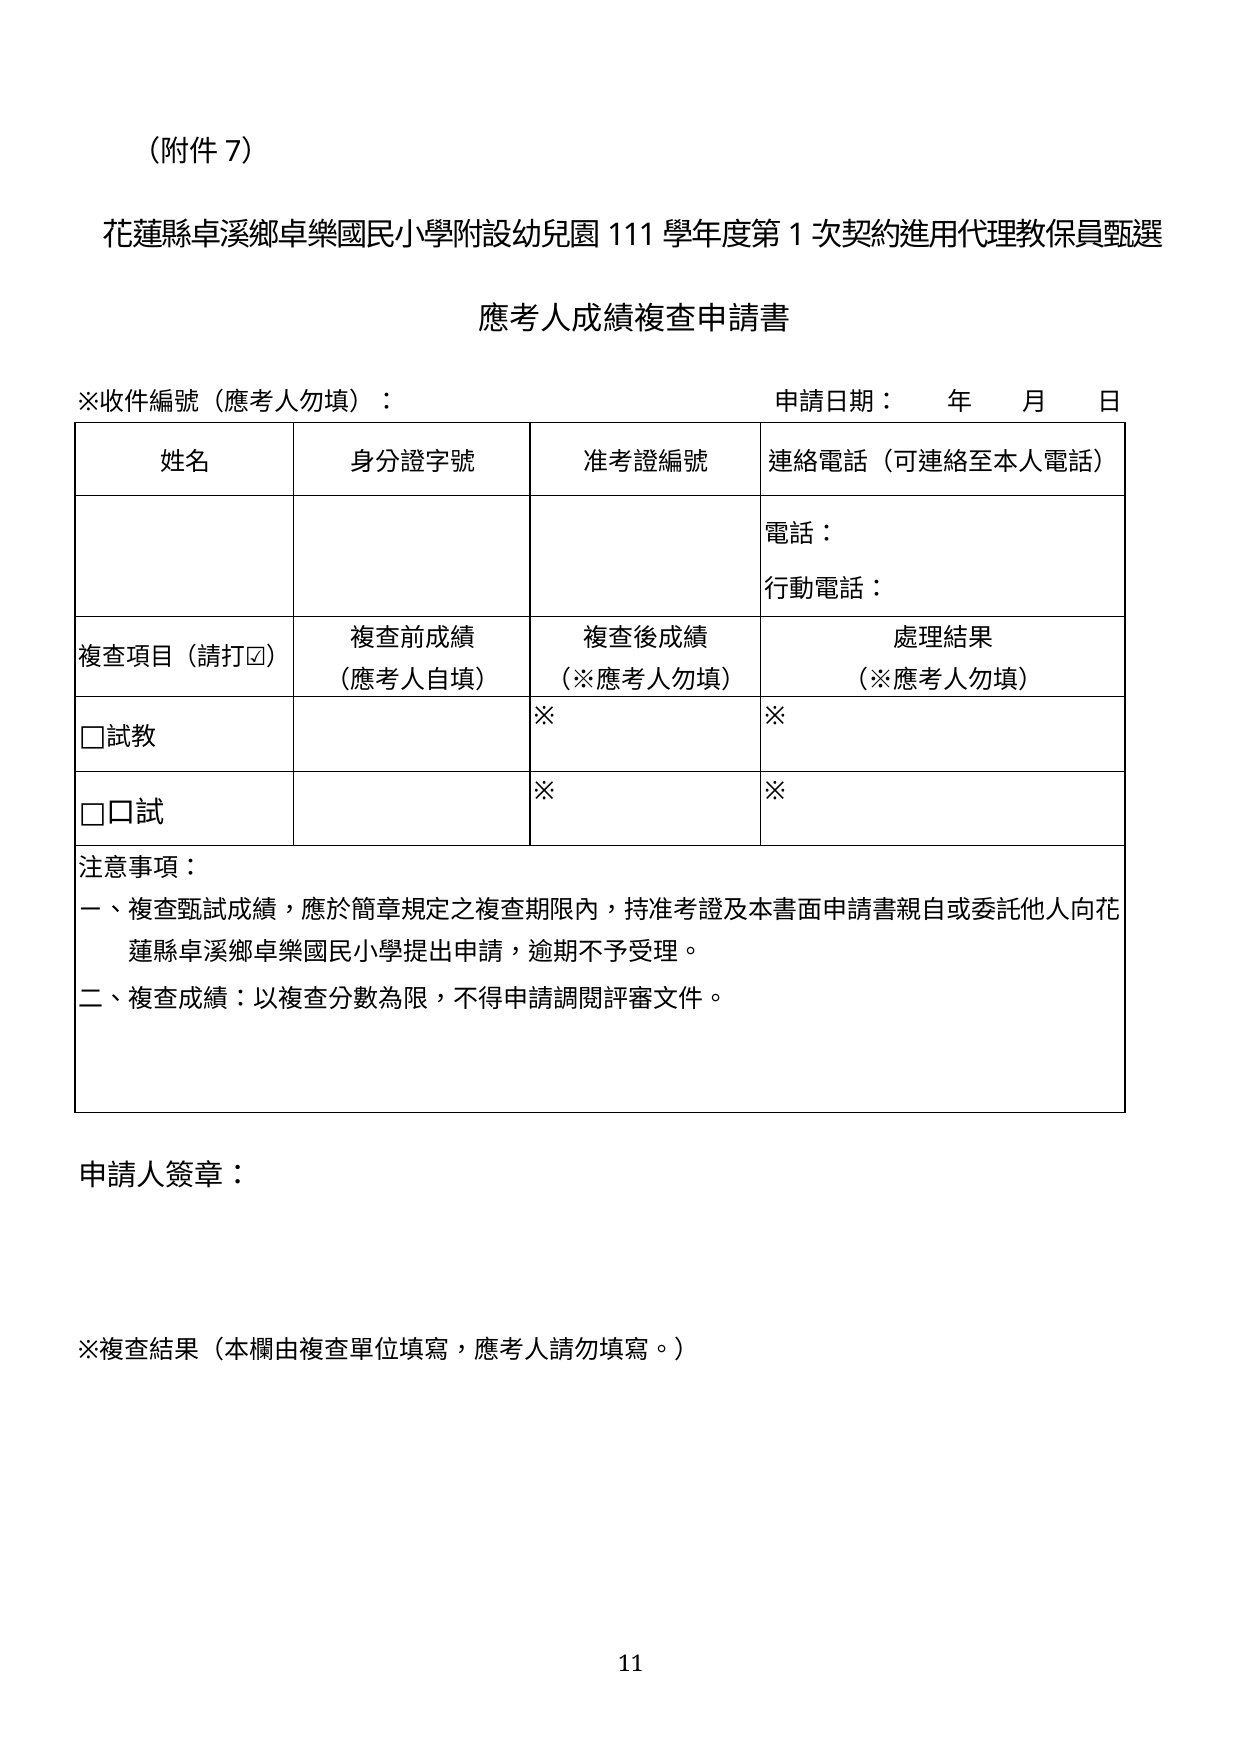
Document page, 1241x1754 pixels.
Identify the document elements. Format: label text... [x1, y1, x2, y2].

table_cell 複查後成績 （※應考人勿填） [531, 617, 760, 696]
table_header 連絡電話（可連絡至本人電話） [761, 423, 1124, 494]
table_cell [294, 496, 529, 616]
table_cell ※ [531, 697, 760, 771]
table_cell ※ [761, 697, 1124, 771]
table_cell 注意事項： ㄧ、複查甄試成績，應於簡章規定之複查期限內，持准考證及本書面申請書親自或委託他人向花蓮縣卓溪鄉卓樂國民小學提出申請，逾期不予受理。 二、複查成績：以複查分數為限，不得申請調閱評審文件。 [76, 846, 1124, 1112]
table_header 准考證編號 [531, 423, 760, 494]
text 應考人成績複查申請書 [44, 293, 1224, 338]
text 花蓮縣卓溪鄉卓樂國民小學附設幼兒園111學年度第1次契約進用代理教保員甄選 [44, 209, 1224, 254]
table_cell [531, 496, 760, 616]
table_header 身分證字號 [294, 423, 529, 494]
table_cell ※ [531, 772, 760, 845]
table_cell 複查前成績 （應考人自填） [294, 617, 529, 696]
table_cell □口試 [76, 772, 293, 845]
table_cell □試教 [76, 697, 293, 771]
table_header 姓名 [76, 423, 293, 494]
text ※複查結果（本欄由複查單位填寫，應考人請勿填寫。） [78, 1330, 1223, 1366]
table_cell 電話： 行動電話： [761, 496, 1124, 616]
text ※收件編號（應考人勿填）： 申請日期： 年 月 日 [78, 382, 1223, 418]
text 申請人簽章： [78, 1151, 1223, 1194]
table_cell [294, 697, 529, 771]
table_cell 複查項目（請打☑） [76, 617, 293, 696]
table_cell ※ [761, 772, 1124, 845]
table_cell [294, 772, 529, 845]
table_cell 處理結果 （※應考人勿填） [761, 617, 1124, 696]
text （附件7） [131, 128, 1223, 170]
table_cell [76, 496, 293, 616]
